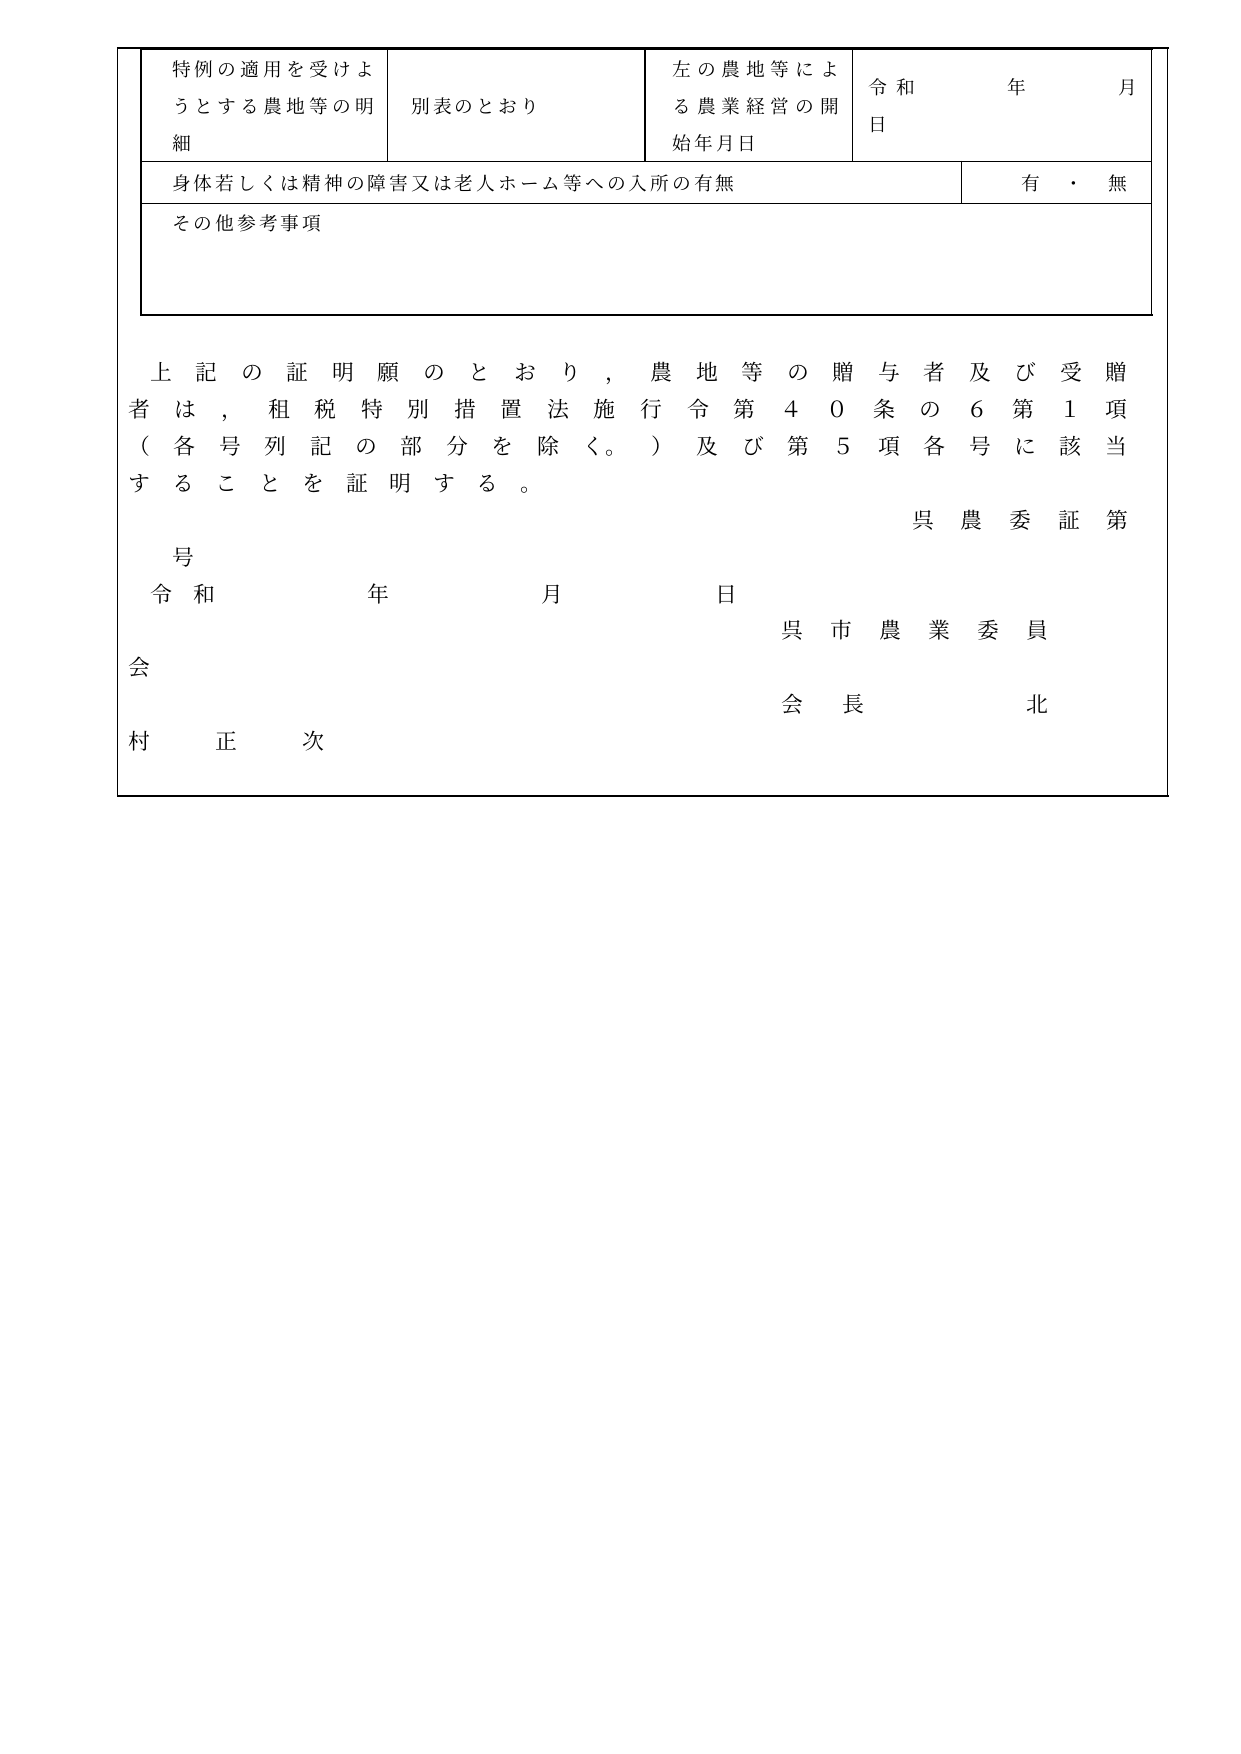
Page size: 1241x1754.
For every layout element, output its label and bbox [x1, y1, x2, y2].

table_header [118, 49, 1167, 795]
